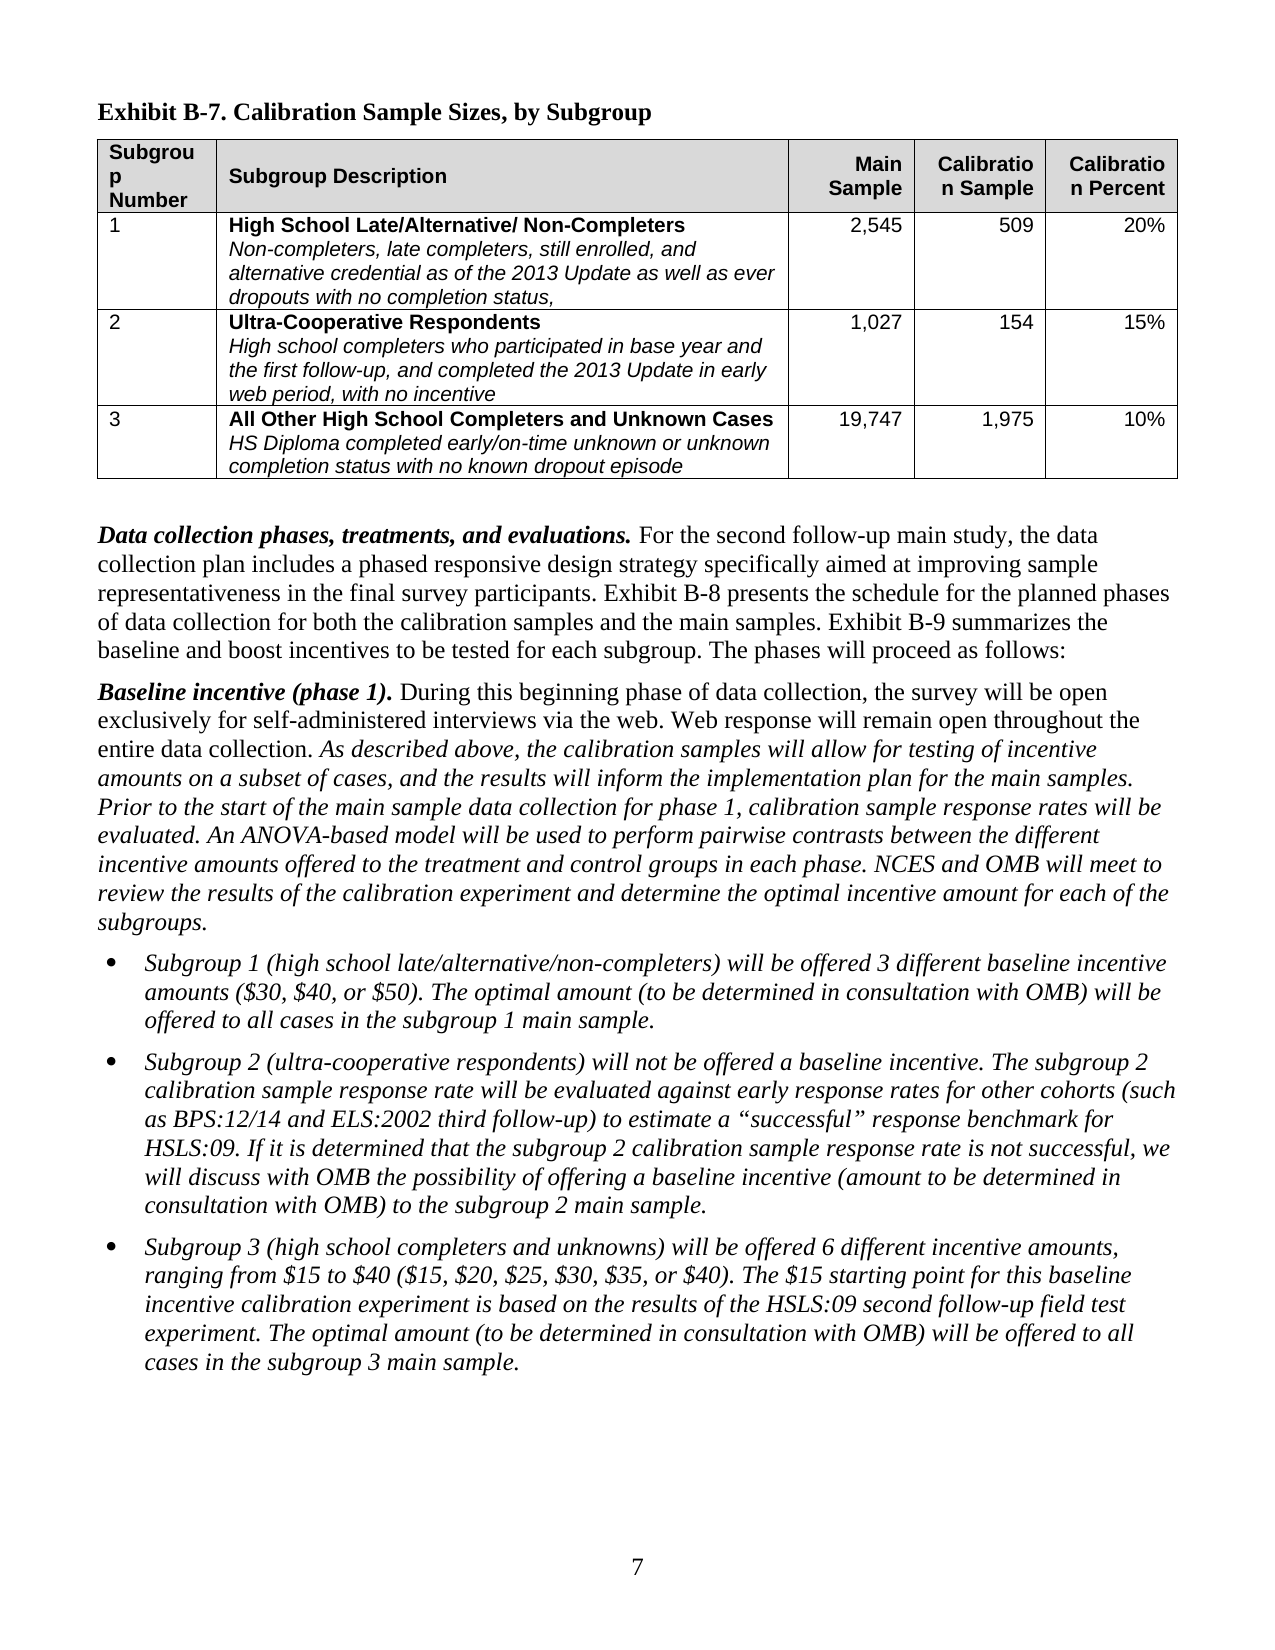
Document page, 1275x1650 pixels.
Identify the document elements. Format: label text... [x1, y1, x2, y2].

text Data collection phases, treatments, and evaluations. For the second follow-up main study, the data collection plan includes a phased responsive design strategy specifically aimed at improving sample representativeness in the final survey participants. Exhibit B-8 presents the schedule for the planned phases of data collection for both the calibration samples and the main samples. Exhibit B-9 summarizes the baseline and boost incentives to be tested for each subgroup. The phases will proceed as follows: [97, 521, 1177, 664]
table_cell High School Late/Alternative/ Non-Completers Non-completers, late completers, still enrolled, and alternative credential as of the 2013 Update as well as ever dropouts with no completion status, [217, 213, 788, 308]
list Subgroup 3 (high school completers and unknowns) will be offered 6 different incentive amounts, ranging from $15 to $40 ($15, $20, $25, $30, $35, or $40). The $15 starting point for this baseline incentive calibration experiment is based on the results of the HSLS:09 second follow-up field test experiment. The optimal amount (to be determined in consultation with OMB) will be offered to all cases in the subgroup 3 main sample. [107, 1232, 1177, 1376]
table_cell 154 [915, 310, 1045, 405]
table_cell 10% [1046, 406, 1177, 478]
table_cell 509 [915, 213, 1045, 308]
table_header Calibration Percent [1046, 140, 1177, 212]
table_cell 1,027 [789, 310, 914, 405]
table_cell 20% [1046, 213, 1177, 308]
table_cell All Other High School Completers and Unknown Cases HS Diploma completed early/on-time unknown or unknown completion status with no known dropout episode [217, 406, 788, 478]
table_cell 3 [98, 406, 216, 478]
table_cell Ultra-Cooperative Respondents High school completers who participated in base year and the first follow-up, and completed the 2013 Update in early web period, with no incentive [217, 310, 788, 405]
list Subgroup 2 (ultra-cooperative respondents) will not be offered a baseline incentive. The subgroup 2 calibration sample response rate will be evaluated against early response rates for other cohorts (such as BPS:12/14 and ELS:2002 third follow-up) to estimate a “successful” response benchmark for HSLS:09. If it is determined that the subgroup 2 calibration sample response rate is not successful, we will discuss with OMB the possibility of offering a baseline incentive (amount to be determined in consultation with OMB) to the subgroup 2 main sample. [107, 1047, 1177, 1219]
table_header Main Sample [789, 140, 914, 212]
table_header Subgroup Description [217, 140, 788, 212]
table_header Subgroup Number [98, 140, 216, 212]
title Exhibit B-7. Calibration Sample Sizes, by Subgroup [97, 97, 1177, 126]
table_cell 2 [98, 310, 216, 405]
table_cell 15% [1046, 310, 1177, 405]
table_cell 19,747 [789, 406, 914, 478]
list Subgroup 1 (high school late/alternative/non-completers) will be offered 3 different baseline incentive amounts ($30, $40, or $50). The optimal amount (to be determined in consultation with OMB) will be offered to all cases in the subgroup 1 main sample. [107, 948, 1177, 1034]
table_header Calibration Sample [915, 140, 1045, 212]
text Baseline incentive (phase 1). During this beginning phase of data collection, the survey will be open exclusively for self-administered interviews via the web. Web response will remain open throughout the entire data collection. As described above, the calibration samples will allow for testing of incentive amounts on a subset of cases, and the results will inform the implementation plan for the main samples. Prior to the start of the main sample data collection for phase 1, calibration sample response rates will be evaluated. An ANOVA-based model will be used to perform pairwise contrasts between the different incentive amounts offered to the treatment and control groups in each phase. NCES and OMB will meet to review the results of the calibration experiment and determine the optimal incentive amount for each of the subgroups. [97, 677, 1177, 936]
table_cell 2,545 [789, 213, 914, 308]
table_cell 1 [98, 213, 216, 308]
table_cell 1,975 [915, 406, 1045, 478]
